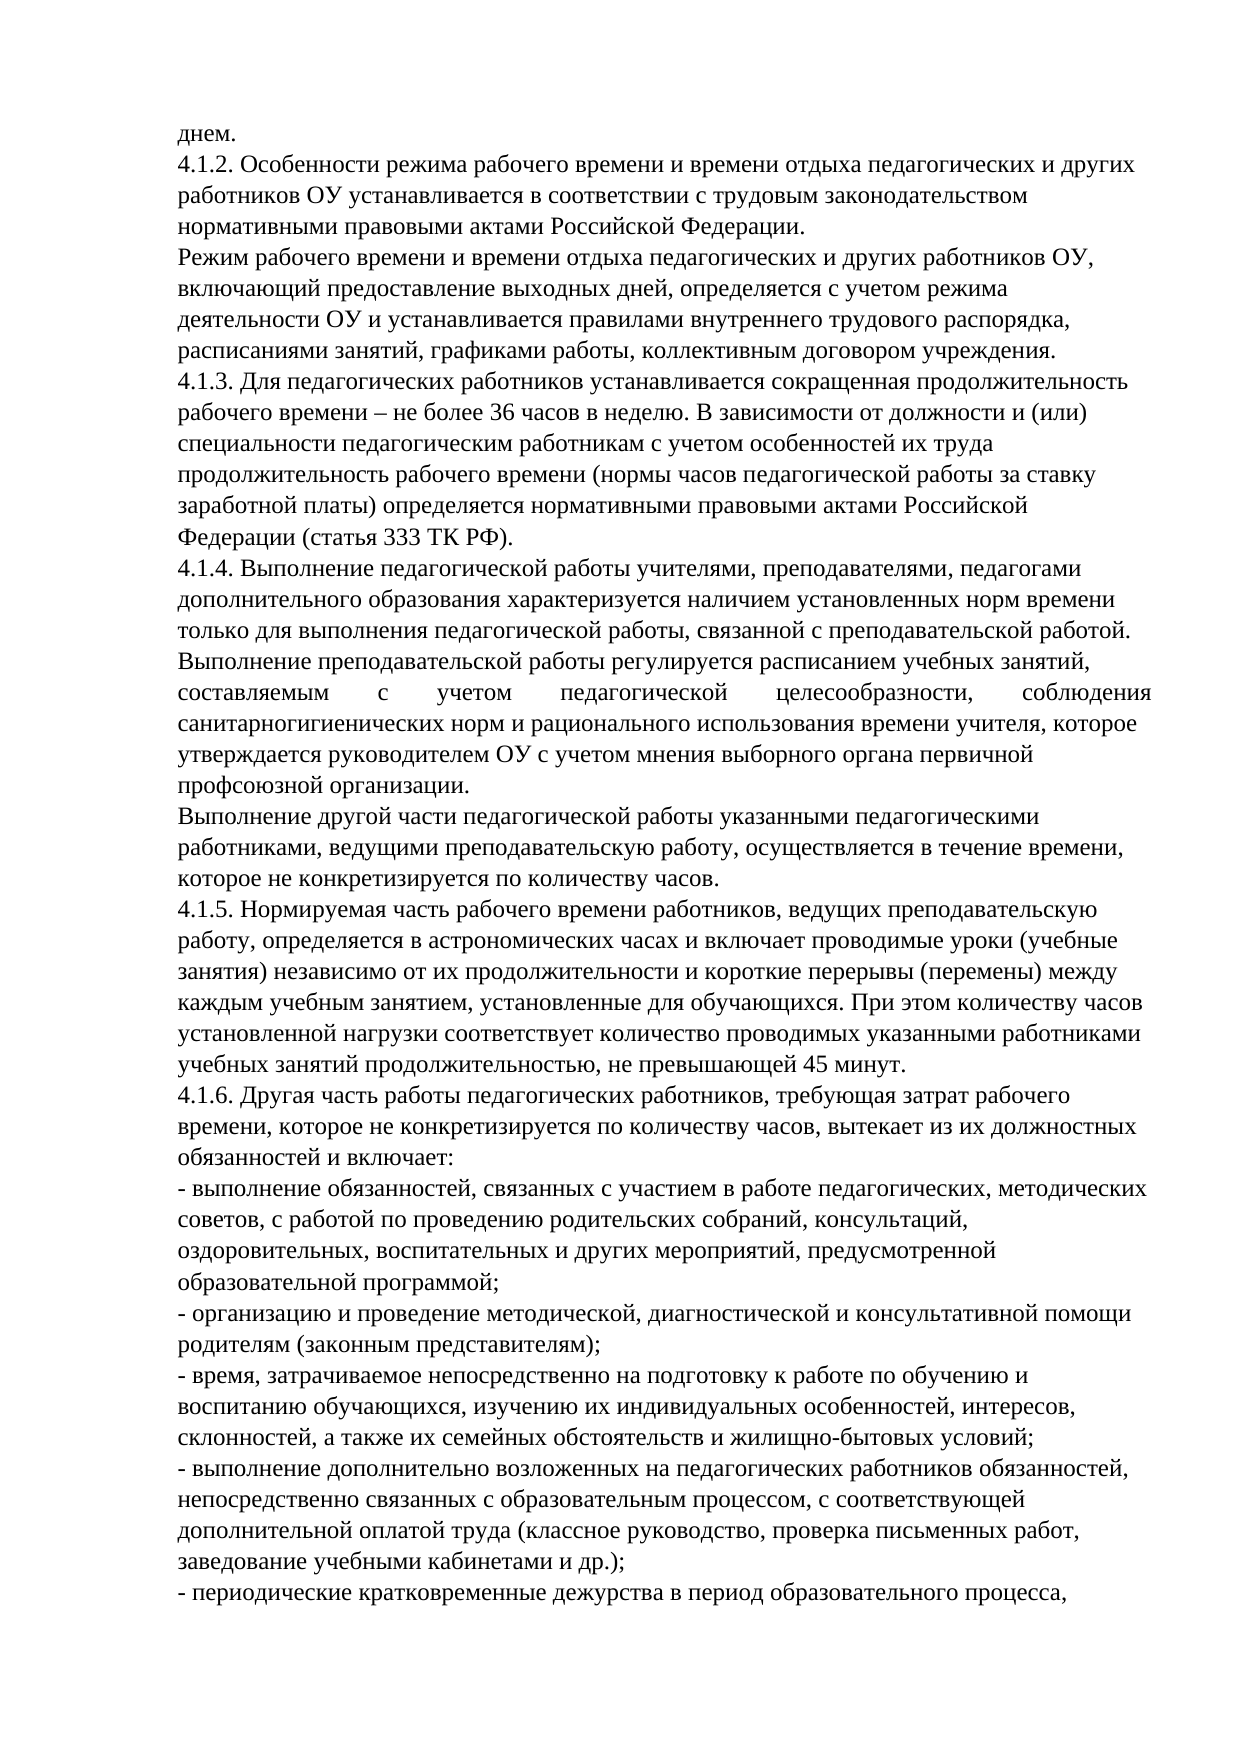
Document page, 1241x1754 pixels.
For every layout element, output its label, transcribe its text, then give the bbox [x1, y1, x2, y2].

text советов, с работой по проведению родительских собраний, консультаций, [177, 1204, 1152, 1233]
text дополнительного образования характеризуется наличием установленных норм времени [177, 584, 1152, 612]
text учебных занятий продолжительностью, не превышающей 45 минут. [177, 1049, 1152, 1078]
text - организацию и проведение методической, диагностической и консультативной помощи [177, 1298, 1152, 1326]
text специальности педагогическим работникам с учетом особенностей их труда [177, 428, 1152, 457]
text Федерации (статья 333 ТК РФ). [177, 522, 1152, 550]
text только для выполнения педагогической работы, связанной с преподавательской работой. [177, 615, 1152, 643]
text 4.1.5. Нормируемая часть рабочего времени работников, ведущих преподавательскую [177, 894, 1152, 923]
text 4.1.6. Другая часть работы педагогических работников, требующая затрат рабочего [177, 1080, 1152, 1109]
text нормативными правовыми актами Российской Федерации. [177, 211, 1152, 240]
text работу, определяется в астрономических часах и включает проводимые уроки (учебные [177, 925, 1152, 954]
text 4.1.3. Для педагогических работников устанавливается сокращенная продолжительность [177, 366, 1152, 395]
text деятельности ОУ и устанавливается правилами внутреннего трудового распорядка, [177, 304, 1152, 333]
text непосредственно связанных с образовательным процессом, с соответствующей [177, 1484, 1152, 1513]
text времени, которое не конкретизируется по количеству часов, вытекает из их должностных [177, 1111, 1152, 1140]
text оздоровительных, воспитательных и других мероприятий, предусмотренной [177, 1236, 1152, 1264]
text - выполнение обязанностей, связанных с участием в работе педагогических, методических [177, 1173, 1152, 1202]
text - выполнение дополнительно возложенных на педагогических работников обязанностей, [177, 1453, 1152, 1482]
text установленной нагрузки соответствует количество проводимых указанными работниками [177, 1018, 1152, 1047]
text 4.1.4. Выполнение педагогической работы учителями, преподавателями, педагогами [177, 553, 1152, 581]
text включающий предоставление выходных дней, определяется с учетом режима [177, 273, 1152, 302]
text образовательной программой; [177, 1267, 1152, 1295]
text составляемым с учетом педагогической целесообразности, соблюдения санитарногигиенических норм и рационального использования времени учителя, которое [177, 677, 1152, 737]
text занятия) независимо от их продолжительности и короткие перерывы (перемены) между [177, 956, 1152, 985]
text днем. [177, 118, 1152, 147]
text рабочего времени – не более 36 часов в неделю. В зависимости от должности и (или) [177, 397, 1152, 426]
text обязанностей и включает: [177, 1142, 1152, 1171]
text Режим рабочего времени и времени отдыха педагогических и других работников ОУ, [177, 242, 1152, 271]
text утверждается руководителем ОУ с учетом мнения выборного органа первичной [177, 739, 1152, 768]
text работников ОУ устанавливается в соответствии с трудовым законодательством [177, 180, 1152, 209]
text Выполнение преподавательской работы регулируется расписанием учебных занятий, [177, 646, 1152, 674]
text заведование учебными кабинетами и др.); [177, 1546, 1152, 1575]
text 4.1.2. Особенности режима рабочего времени и времени отдыха педагогических и других [177, 149, 1152, 178]
text которое не конкретизируется по количеству часов. [177, 863, 1152, 892]
text профсоюзной организации. [177, 770, 1152, 799]
text продолжительность рабочего времени (нормы часов педагогической работы за ставку [177, 459, 1152, 488]
text работниками, ведущими преподавательскую работу, осуществляется в течение времени, [177, 832, 1152, 861]
text расписаниями занятий, графиками работы, коллективным договором учреждения. [177, 335, 1152, 364]
text воспитанию обучающихся, изучению их индивидуальных особенностей, интересов, [177, 1391, 1152, 1419]
text каждым учебным занятием, установленные для обучающихся. При этом количеству часов [177, 987, 1152, 1016]
text заработной платы) определяется нормативными правовыми актами Российской [177, 491, 1152, 519]
text - время, затрачиваемое непосредственно на подготовку к работе по обучению и [177, 1360, 1152, 1388]
text Выполнение другой части педагогической работы указанными педагогическими [177, 801, 1152, 830]
text родителям (законным представителям); [177, 1329, 1152, 1357]
text склонностей, а также их семейных обстоятельств и жилищно-бытовых условий; [177, 1422, 1152, 1451]
text дополнительной оплатой труда (классное руководство, проверка письменных работ, [177, 1515, 1152, 1544]
text - периодические кратковременные дежурства в период образовательного процесса, [177, 1577, 1152, 1606]
